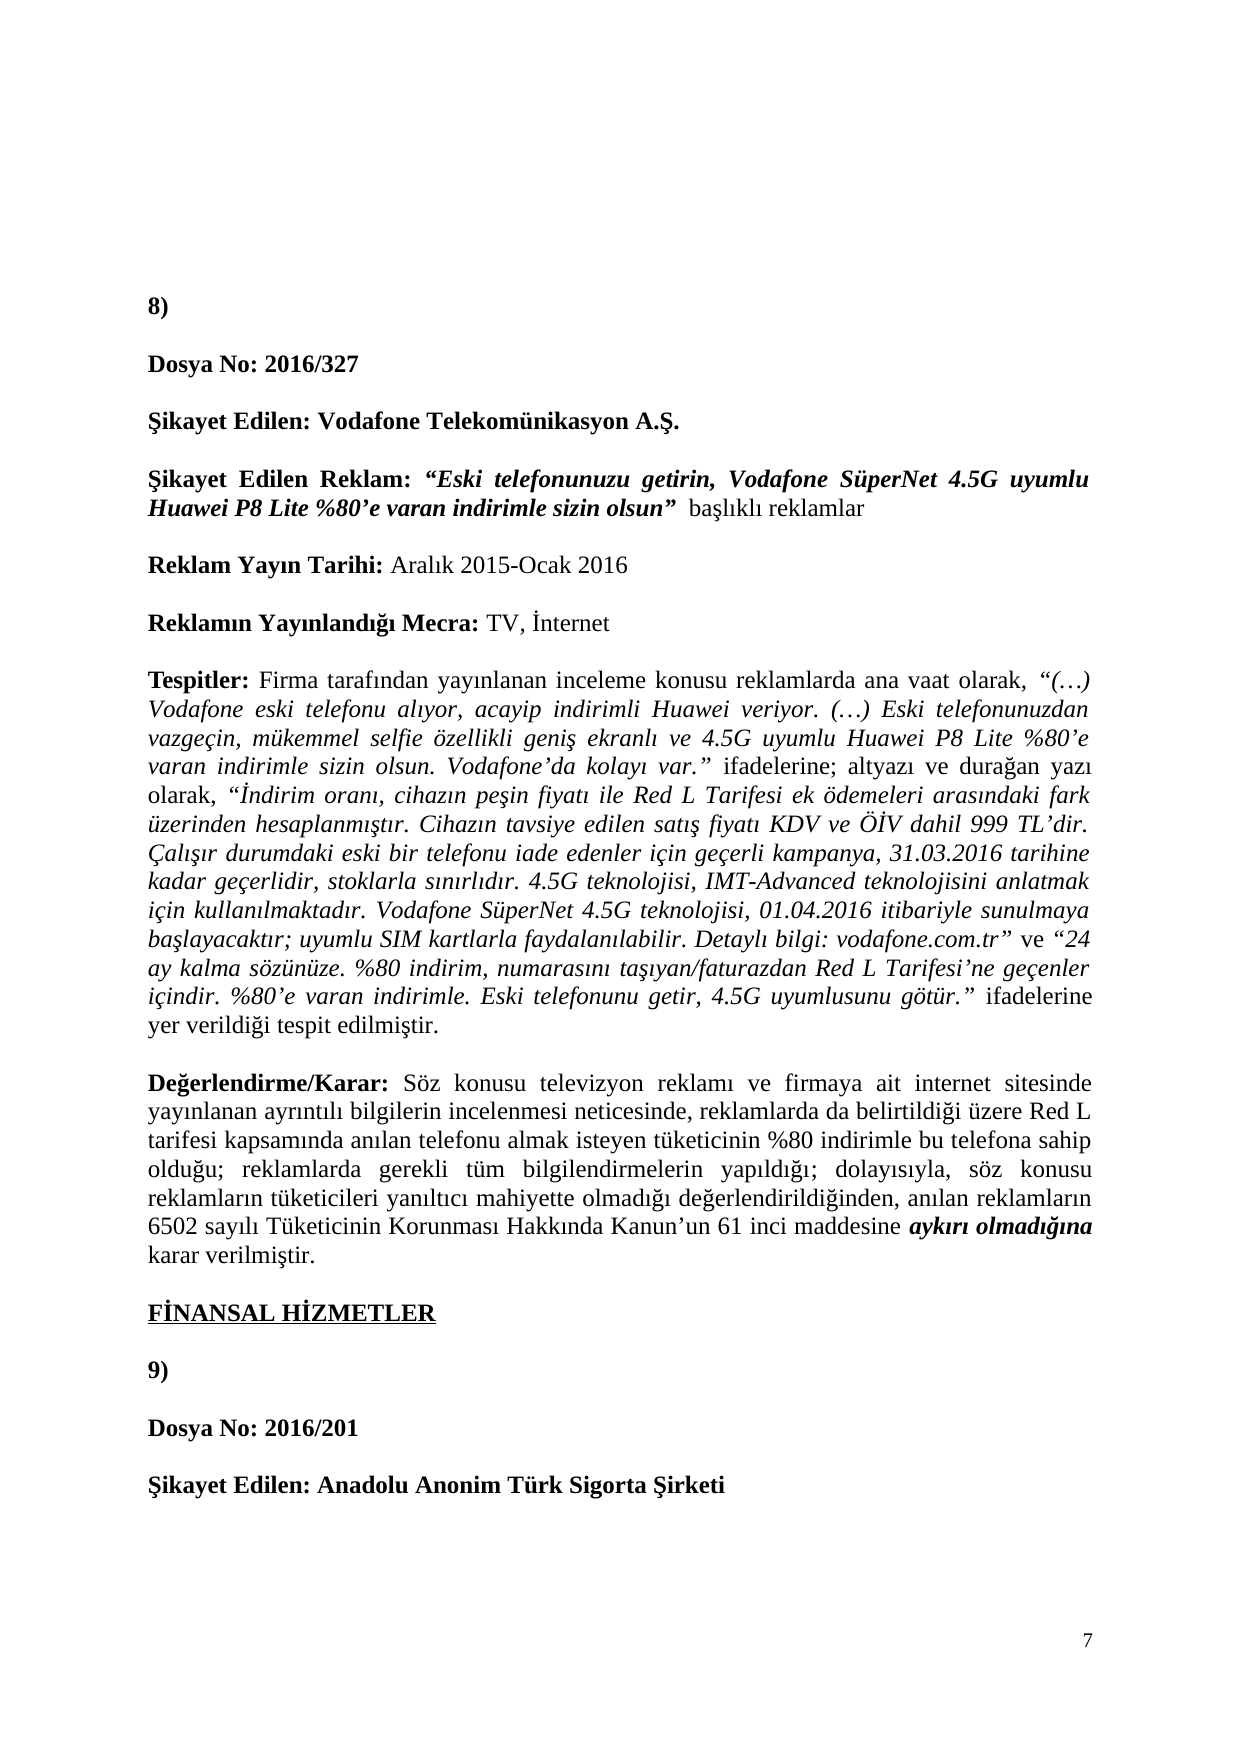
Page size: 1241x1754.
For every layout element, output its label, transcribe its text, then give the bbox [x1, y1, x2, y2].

text Şikayet Edilen Reklam: “Eski telefonunuzu getirin, Vodafone SüperNet 4.5G uyumlu Huawei P8 Lite %80’e varan indirimle sizin olsun” başlıklı reklamlar [148, 464, 1092, 521]
text 9) [148, 1355, 1092, 1384]
text Reklam Yayın Tarihi: Aralık 2015-Ocak 2016 [148, 550, 1092, 579]
text FİNANSAL HİZMETLER [148, 1298, 1092, 1326]
text 8) [148, 291, 1092, 320]
text Dosya No: 2016/201 [148, 1413, 1092, 1441]
text Tespitler: Firma tarafından yayınlanan inceleme konusu reklamlarda ana vaat olarak, “(…) Vodafone eski telefonu alıyor, acayip indirimli Huawei veriyor. (…) Eski telefonunuzdan vazgeçin, mükemmel selfie özellikli geniş ekranlı ve 4.5G uyumlu Huawei P8 Lite %80’e varan indirimle sizin olsun. Vodafone’da kolayı var.” ifadelerine; altyazı ve durağan yazı olarak, “İndirim oranı, cihazın peşin fiyatı ile Red L Tarifesi ek ödemeleri arasındaki fark üzerinden hesaplanmıştır. Cihazın tavsiye edilen satış fiyatı KDV ve ÖİV dahil 999 TL’dir. Çalışır durumdaki eski bir telefonu iade edenler için geçerli kampanya, 31.03.2016 tarihine kadar geçerlidir, stoklarla sınırlıdır. 4.5G teknolojisi, IMT-Advanced teknolojisini anlatmak için kullanılmaktadır. Vodafone SüperNet 4.5G teknolojisi, 01.04.2016 itibariyle sunulmaya başlayacaktır; uyumlu SIM kartlarla faydalanılabilir. Detaylı bilgi: vodafone.com.tr” ve “24 ay kalma sözünüze. %80 indirim, numarasını taşıyan/faturazdan Red L Tarifesi’ne geçenler içindir. %80’e varan indirimle. Eski telefonunu getir, 4.5G uyumlusunu götür.” ifadelerine yer verildiği tespit edilmiştir. [148, 665, 1092, 1039]
text Dosya No: 2016/327 [148, 349, 1092, 378]
text Şikayet Edilen: Vodafone Telekomünikasyon A.Ş. [148, 406, 1092, 435]
text Şikayet Edilen: Anadolu Anonim Türk Sigorta Şirketi [148, 1470, 1092, 1499]
text Değerlendirme/Karar: Söz konusu televizyon reklamı ve firmaya ait internet sitesinde yayınlanan ayrıntılı bilgilerin incelenmesi neticesinde, reklamlarda da belirtildiği üzere Red L tarifesi kapsamında anılan telefonu almak isteyen tüketicinin %80 indirimle bu telefona sahip olduğu; reklamlarda gerekli tüm bilgilendirmelerin yapıldığı; dolayısıyla, söz konusu reklamların tüketicileri yanıltıcı mahiyette olmadığı değerlendirildiğinden, anılan reklamların 6502 sayılı Tüketicinin Korunması Hakkında Kanun’un 61 inci maddesine aykırı olmadığına karar verilmiştir. [148, 1068, 1092, 1269]
text Reklamın Yayınlandığı Mecra: TV, İnternet [148, 608, 1092, 636]
